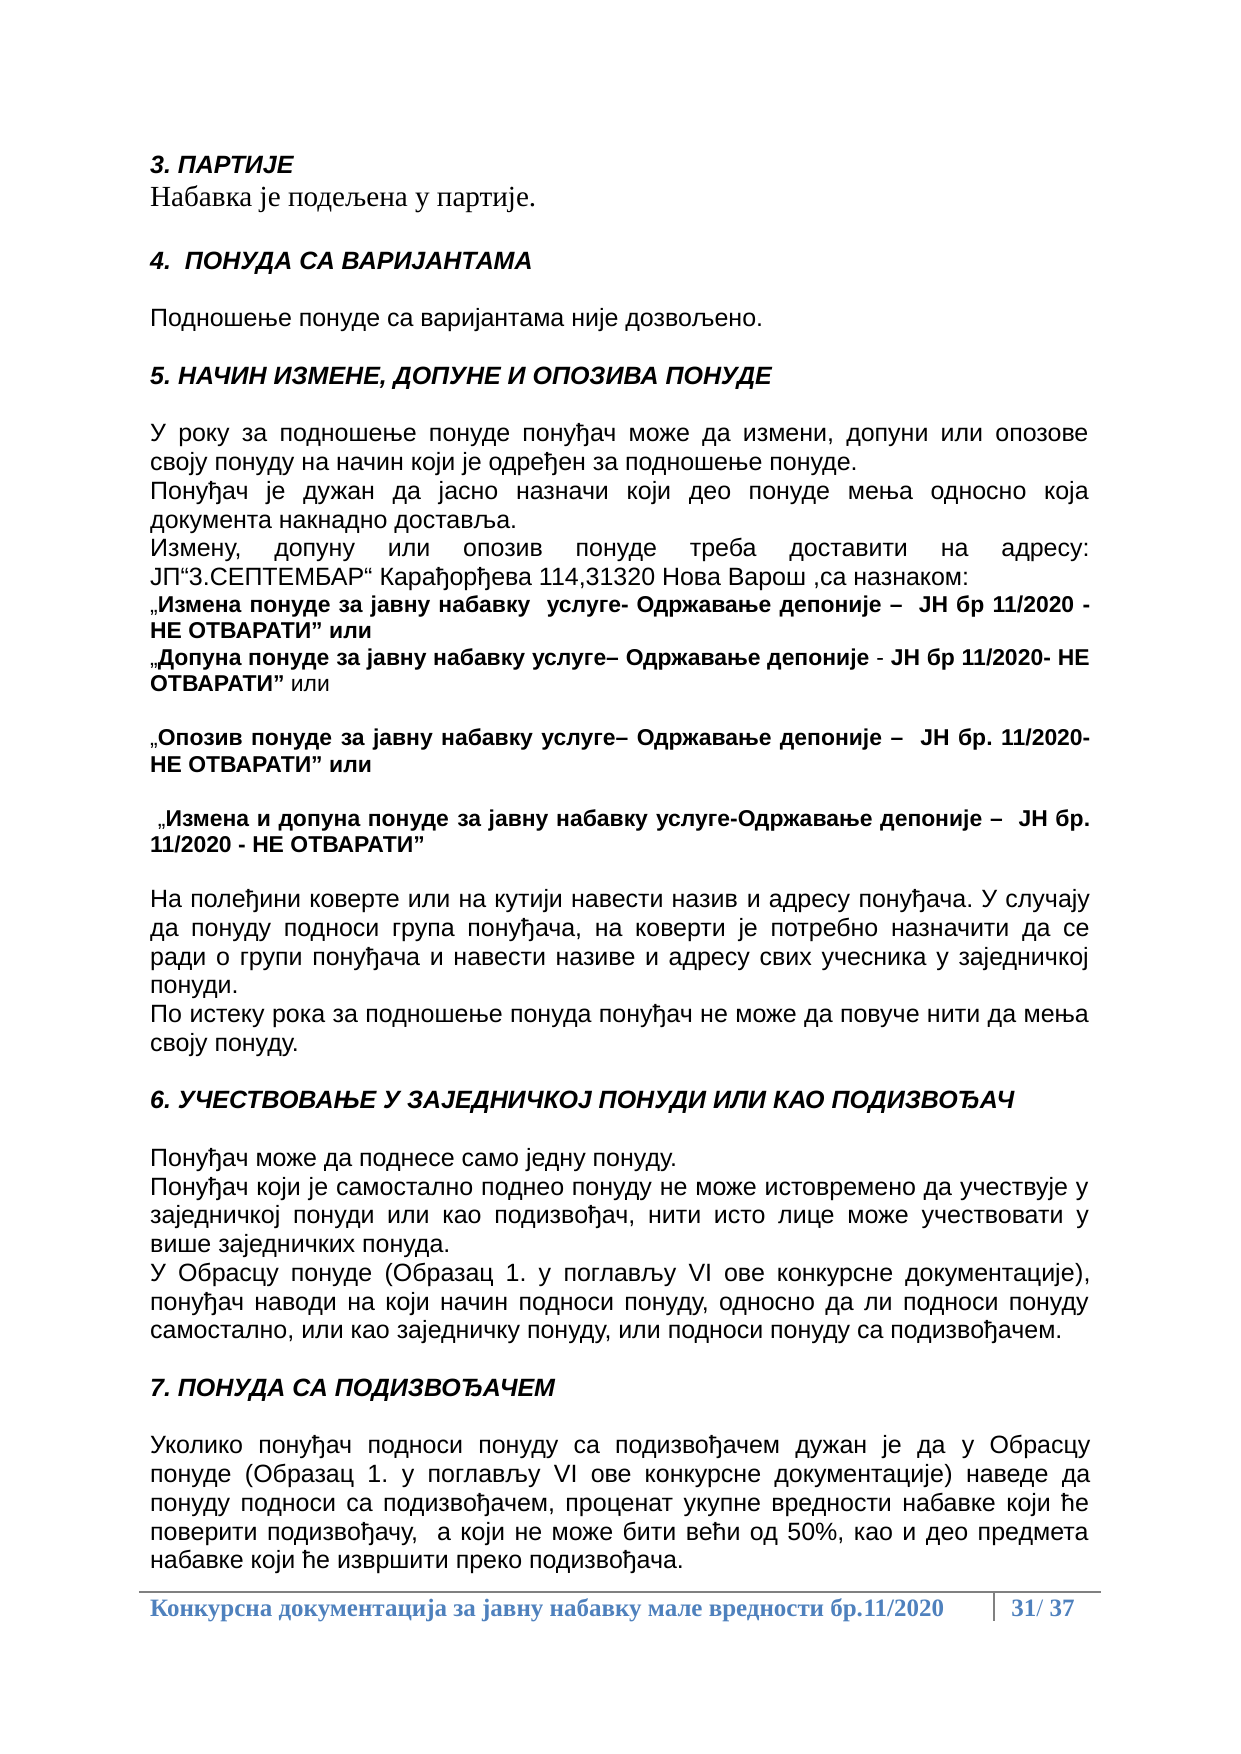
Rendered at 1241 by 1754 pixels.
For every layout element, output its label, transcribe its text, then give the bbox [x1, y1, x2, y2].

text 3. ПАРТИЈЕ [150, 150, 1090, 179]
text Понуђач може да поднесе само једну понуду. [150, 1143, 1090, 1172]
text „Допуна понуде за јавну набавку услуге– Одржавање депоније - ЈН бр 11/2020- НЕ ОТВАРАТИ” или [150, 643, 1090, 696]
text Измену, допуну или опозив понуде треба доставити на адресу: ЈП“3.СЕПТЕМБАР“ Карађорђева 114,31320 Нова Варош ,са назнаком: [150, 533, 1090, 591]
text 7. ПОНУДА СА ПОДИЗВОЂАЧЕМ [150, 1373, 1090, 1402]
text У року за подношење понуде понуђач може да измени, допуни или опозове своју понуду на начин који је одређен за подношење понуде. [150, 418, 1090, 476]
text Набавка је подељена у партије. [150, 179, 1090, 212]
text По истеку рока за подношење понуда понуђач не може да повуче нити да мења своју понуду. [150, 999, 1090, 1057]
text Уколико понуђач подноси понуду са подизвођачем дужан је да у Обрасцу понуде (Образац 1. у поглављу VI ове конкурсне документације) наведе да понуду подноси са подизвођачем, проценат укупне вредности набавке који ће поверити подизвођачу, а који не може бити већи од 50%, као и део предмета набавке који ће извршити преко подизвођача. [150, 1430, 1090, 1574]
text У Обрасцу понуде (Образац 1. у поглављу VI ове конкурсне документације), понуђач наводи на који начин подноси понуду, односно да ли подноси понуду самостално, или као заједничку понуду, или подноси понуду са подизвођачем. [150, 1258, 1090, 1344]
text 5. НАЧИН ИЗМЕНЕ, ДОПУНЕ И ОПОЗИВА ПОНУДЕ [150, 361, 1090, 389]
text Понуђач је дужан да јасно назначи који део понуде мења односно која документа накнадно доставља. [150, 476, 1090, 533]
text Подношење понуде са варијантама није дозвољено. [150, 303, 1090, 332]
text 6. УЧЕСТВОВАЊЕ У ЗАЈЕДНИЧКОЈ ПОНУДИ ИЛИ КАО ПОДИЗВОЂАЧ [150, 1085, 1090, 1114]
text „Измена и допуна понуде за јавну набавку услуге-Одржавање депоније – ЈН бр. 11/2020 - НЕ ОТВАРАТИ” [150, 805, 1090, 858]
text „Опозив понуде за јавну набавку услуге– Одржавање депоније – ЈН бр. 11/2020- НЕ ОТВАРАТИ” или [150, 724, 1090, 777]
text Понуђач који је самостално поднео понуду не може истовремено да учествује у заједничкој понуди или као подизвођач, нити исто лице може учествовати у више заједничких понуда. [150, 1172, 1090, 1258]
text На полеђини коверте или на кутији навести назив и адресу понуђача. У случају да понуду подноси група понуђача, на коверти је потребно назначити да се ради о групи понуђача и навести називе и адресу свих учесника у заједничкој понуди. [150, 884, 1090, 999]
text „Измена понуде за јавну набавку услуге- Одржавање депоније – ЈН бр 11/2020 - НЕ ОТВАРАТИ” или [150, 591, 1090, 643]
text 4. ПОНУДА СА ВАРИЈАНТАМА [150, 246, 1090, 274]
